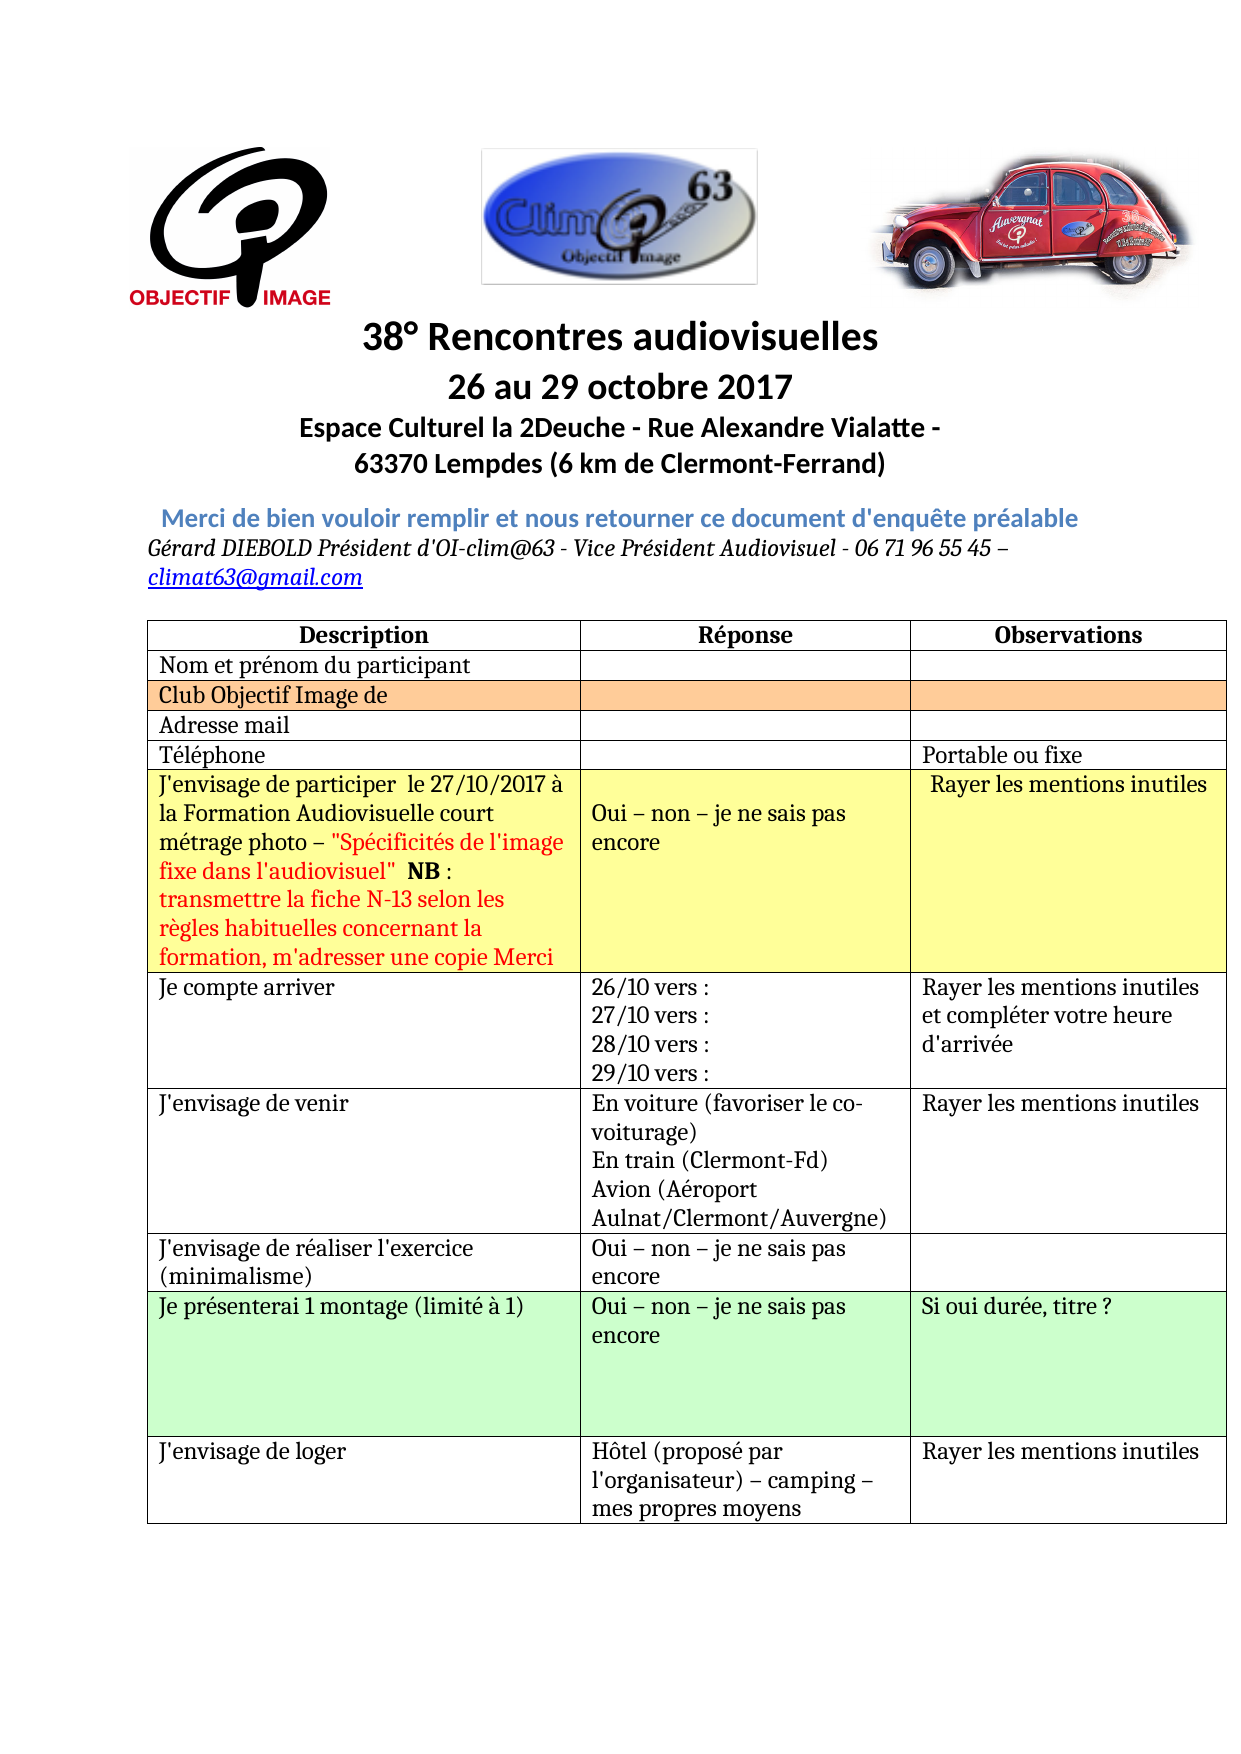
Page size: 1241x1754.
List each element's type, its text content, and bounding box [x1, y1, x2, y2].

table_cell Nom et prénom du participant [148, 651, 580, 680]
table_cell [581, 681, 910, 710]
table_cell [911, 711, 1226, 739]
table_cell 38° Rencontres audiovisuelles [201, 309, 1039, 361]
table_cell J'envisage de réaliser l'exercice (minimalisme) [148, 1234, 580, 1291]
table_cell Rayer les mentions inutiles [911, 1089, 1226, 1232]
table_cell Espace Culturel la 2Deuche - Rue Alexandre Vialatte - 63370 Lempdes (6 km de Clermont-Ferrand) [201, 409, 1039, 480]
table_cell 26/10 vers : 27/10 vers : 28/10 vers : 29/10 vers : [581, 973, 910, 1088]
table_cell Portable ou fixe [911, 741, 1226, 769]
table_cell Rayer les mentions inutiles et compléter votre heure d'arrivée [911, 973, 1226, 1088]
table_cell En voiture (favoriser le co-voiturage) En train (Clermont-Fd) Avion (Aéroport Aulnat/Clermont/Auvergne) [581, 1089, 910, 1232]
table_cell [581, 711, 910, 739]
table_cell Téléphone [148, 741, 580, 769]
table_header Réponse [581, 621, 910, 650]
table_cell Je présenterai 1 montage (limité à 1) [148, 1292, 580, 1436]
table_cell [911, 651, 1226, 680]
table_cell Oui – non – je ne sais pas encore [581, 1292, 910, 1436]
picture [129, 147, 331, 309]
table_cell Je compte arriver [148, 973, 580, 1088]
table_cell Si oui durée, titre ? [911, 1292, 1226, 1436]
table_cell J'envisage de participer le 27/10/2017 à la Formation Audiovisuelle court métrage photo – "Spécificités de l'image fixe dans l'audiovisuel" NB : transmettre la fiche N-13 selon les règles habituelles concernant la formation, m'adresser une copie Merci [148, 770, 580, 972]
table_header [331, 148, 1039, 309]
table_cell Club Objectif Image de [148, 681, 580, 710]
table_cell Oui – non – je ne sais pas encore [581, 770, 910, 972]
table_cell [911, 1234, 1226, 1291]
text Gérard DIEBOLD Président d'OI-clim@63 - Vice Président Audiovisuel - 06 71 96 55 45 – climat63@gmail.com [148, 534, 1093, 592]
table_cell Rayer les mentions inutiles [911, 770, 1226, 972]
table_cell [581, 741, 910, 769]
picture [861, 147, 1199, 308]
table_cell [581, 651, 910, 680]
table_cell Hôtel (proposé par l'organisateur) – camping – mes propres moyens [581, 1437, 910, 1523]
table_cell Adresse mail [148, 711, 580, 739]
table_cell [911, 681, 1226, 710]
table_header Description [148, 621, 580, 650]
table_cell Oui – non – je ne sais pas encore [581, 1234, 910, 1291]
table_cell J'envisage de loger [148, 1437, 580, 1523]
subtitle Merci de bien vouloir remplir et nous retourner ce document d'enquête préalable [148, 501, 1093, 534]
table_header Observations [911, 621, 1226, 650]
table_cell 26 au 29 octobre 2017 [201, 361, 1039, 409]
table_cell Rayer les mentions inutiles [911, 1437, 1226, 1523]
picture [480, 147, 760, 287]
table_cell J'envisage de venir [148, 1089, 580, 1232]
